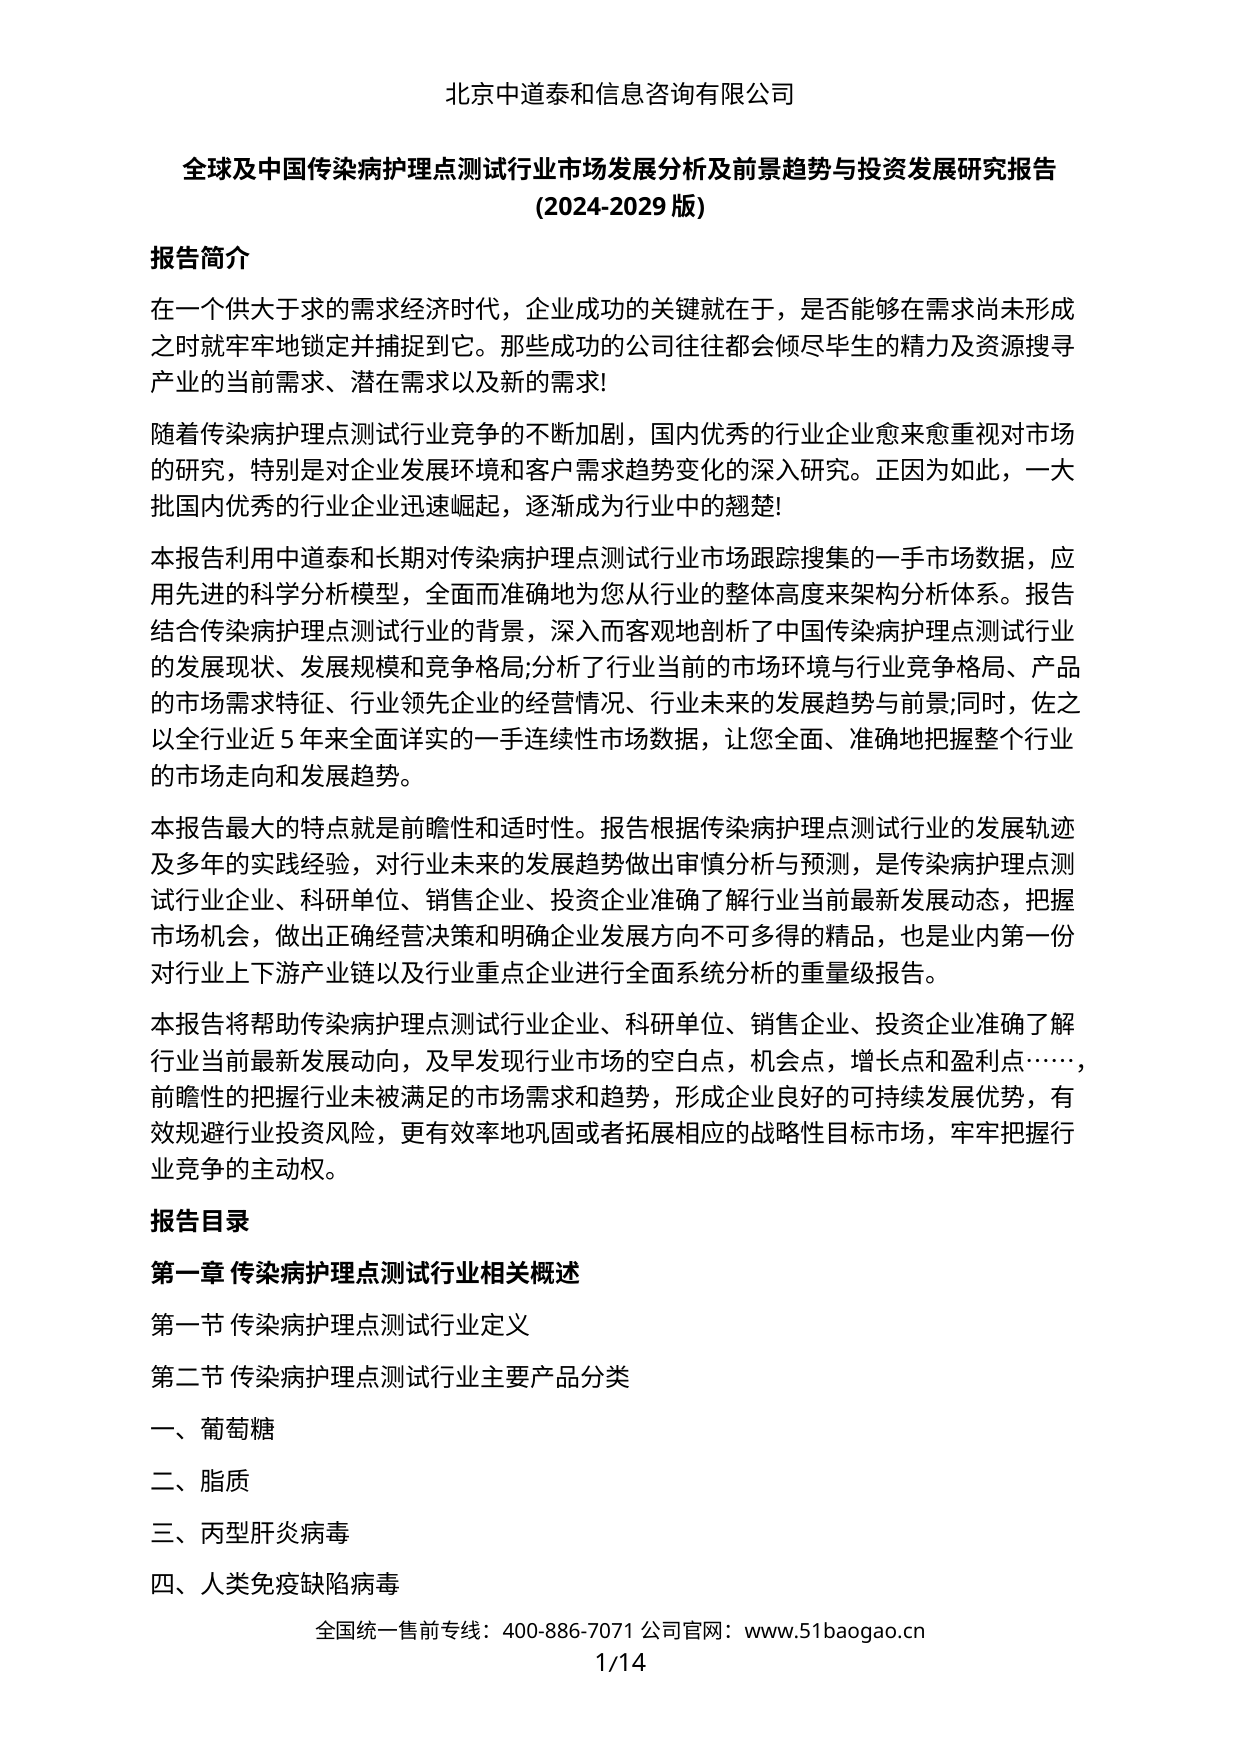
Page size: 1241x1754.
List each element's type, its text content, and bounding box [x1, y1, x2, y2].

text 本报告将帮助传染病护理点测试行业企业、科研单位、销售企业、投资企业准确了解行业当前最新发展动向，及早发现行业市场的空白点，机会点，增长点和盈利点……，前瞻性的把握行业未被满足的市场需求和趋势，形成企业良好的可持续发展优势，有效规避行业投资风险，更有效率地巩固或者拓展相应的战略性目标市场，牢牢把握行业竞争的主动权。 [150, 1005, 1090, 1186]
text 一、葡萄糖 [150, 1409, 1090, 1446]
text 本报告利用中道泰和长期对传染病护理点测试行业市场跟踪搜集的一手市场数据，应用先进的科学分析模型，全面而准确地为您从行业的整体高度来架构分析体系。报告结合传染病护理点测试行业的背景，深入而客观地剖析了中国传染病护理点测试行业的发展现状、发展规模和竞争格局;分析了行业当前的市场环境与行业竞争格局、产品的市场需求特征、行业领先企业的经营情况、行业未来的发展趋势与前景;同时，佐之以全行业近5年来全面详实的一手连续性市场数据，让您全面、准确地把握整个行业的市场走向和发展趋势。 [150, 539, 1090, 792]
text 在一个供大于求的需求经济时代，企业成功的关键就在于，是否能够在需求尚未形成之时就牢牢地锁定并捕捉到它。那些成功的公司往往都会倾尽毕生的精力及资源搜寻产业的当前需求、潜在需求以及新的需求! [150, 290, 1090, 399]
text 第二节 传染病护理点测试行业主要产品分类 [150, 1357, 1090, 1394]
text 第一章 传染病护理点测试行业相关概述 [150, 1254, 1090, 1290]
text 三、丙型肝炎病毒 [150, 1513, 1090, 1549]
text 本报告最大的特点就是前瞻性和适时性。报告根据传染病护理点测试行业的发展轨迹及多年的实践经验，对行业未来的发展趋势做出审慎分析与预测，是传染病护理点测试行业企业、科研单位、销售企业、投资企业准确了解行业当前最新发展动态，把握市场机会，做出正确经营决策和明确企业发展方向不可多得的精品，也是业内第一份对行业上下游产业链以及行业重点企业进行全面系统分析的重量级报告。 [150, 808, 1090, 989]
text 二、脂质 [150, 1461, 1090, 1497]
text 四、人类免疫缺陷病毒 [150, 1565, 1090, 1601]
text 随着传染病护理点测试行业竞争的不断加剧，国内优秀的行业企业愈来愈重视对市场的研究，特别是对企业发展环境和客户需求趋势变化的深入研究。正因为如此，一大批国内优秀的行业企业迅速崛起，逐渐成为行业中的翘楚! [150, 414, 1090, 523]
text 第一节 传染病护理点测试行业定义 [150, 1306, 1090, 1342]
text 报告目录 [150, 1202, 1090, 1238]
text 全球及中国传染病护理点测试行业市场发展分析及前景趋势与投资发展研究报告(2024-2029版) [150, 150, 1090, 222]
text 报告简介 [150, 238, 1090, 274]
